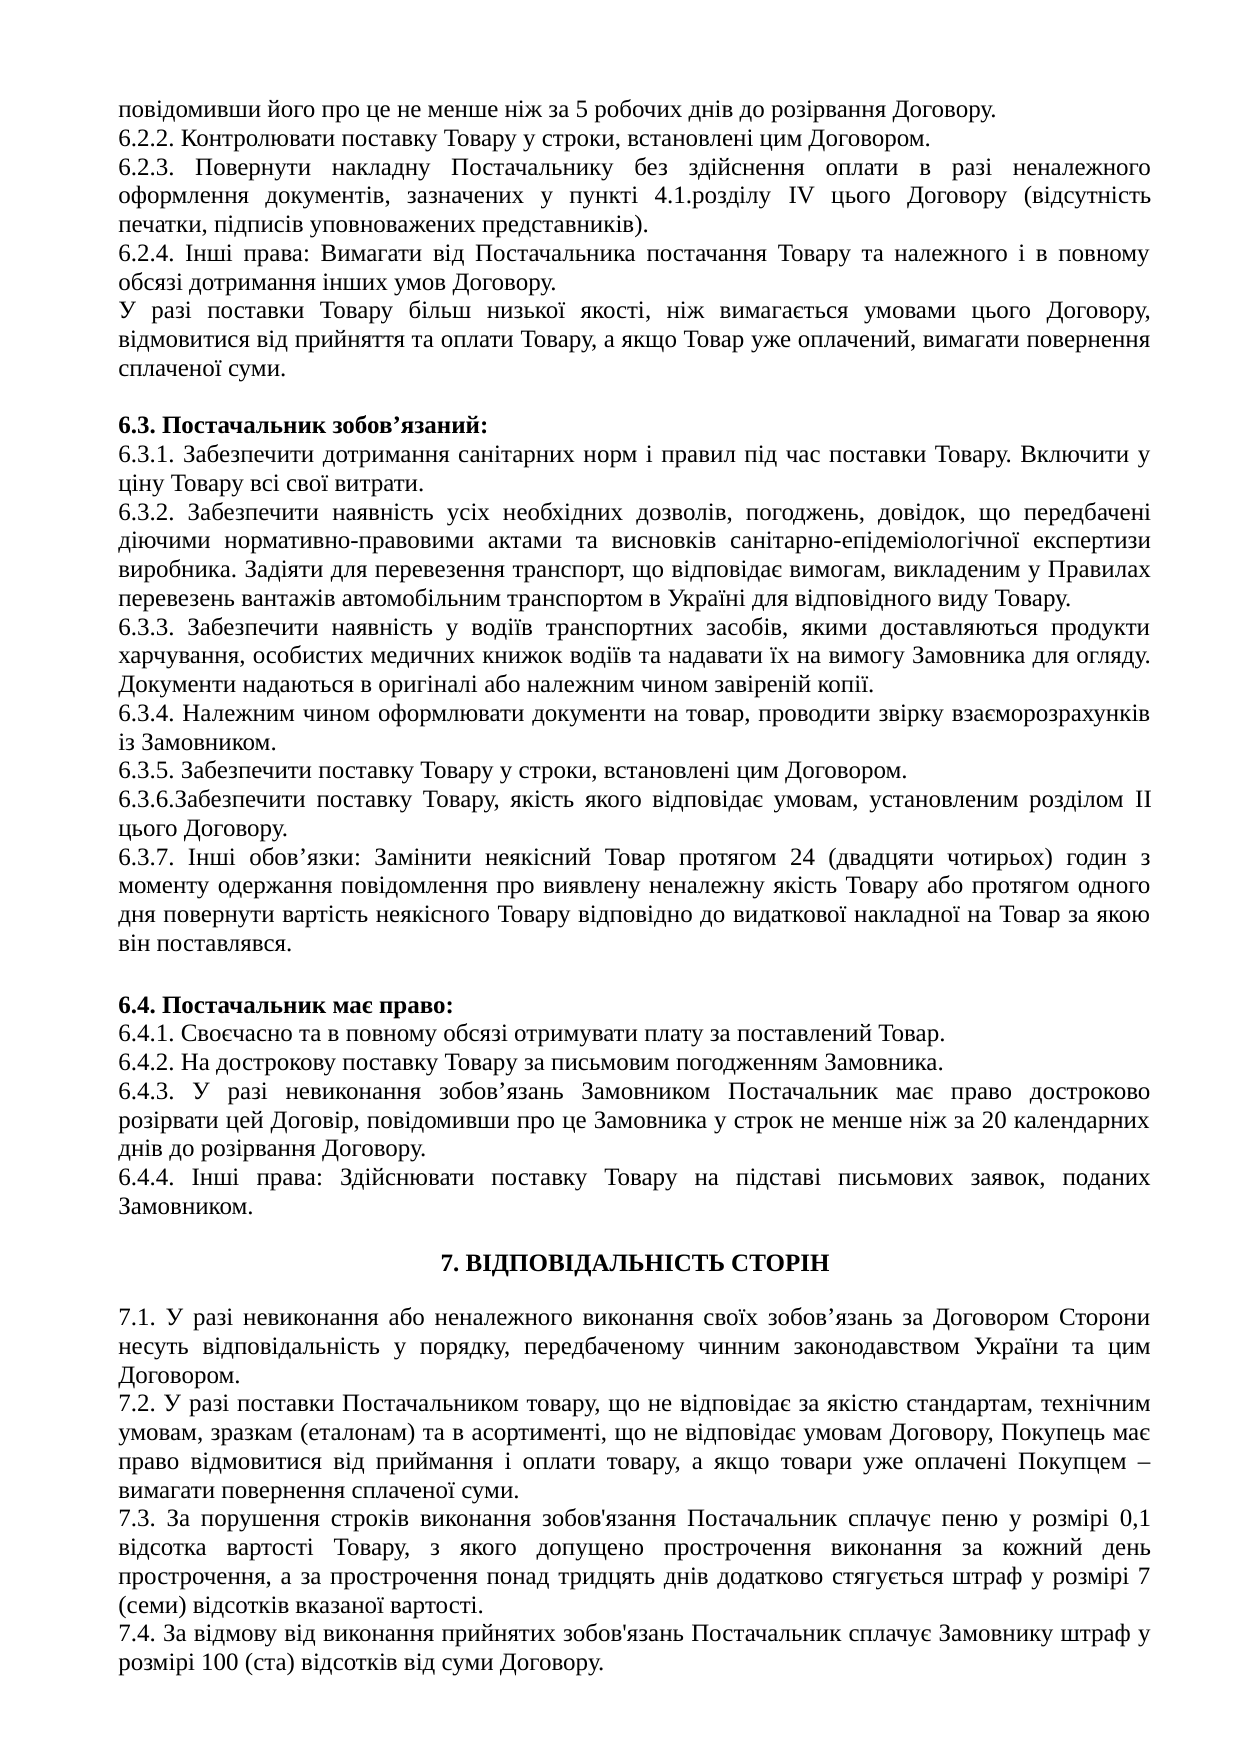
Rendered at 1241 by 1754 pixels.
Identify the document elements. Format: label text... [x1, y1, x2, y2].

text 7.1. У разі невиконання або неналежного виконання своїх зобов’язань за Договором Сторони несуть відповідальність у порядку, передбаченому чинним законодавством України та цим Договором. [118, 1302, 1152, 1388]
text 6.2.3. Повернути накладну Постачальнику без здійснення оплати в разі неналежного оформлення документів, зазначених у пункті 4.1.розділу IV цього Договору (відсутність печатки, підписів уповноважених представників). [118, 152, 1152, 238]
text 6.2.4. Інші права: Вимагати від Постачальника постачання Товару та належного і в повному обсязі дотримання інших умов Договору. [118, 238, 1152, 295]
text 6.3.3. Забезпечити наявність у водіїв транспортних засобів, якими доставляються продукти харчування, особистих медичних книжок водіїв та надавати їх на вимогу Замовника для огляду. Документи надаються в оригіналі або належним чином завіреній копії. [118, 612, 1152, 698]
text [118, 94, 1152, 123]
text 6.3.7. Інші обов’язки: Замінити неякісний Товар протягом 24 (двадцяти чотирьох) годин з моменту одержання повідомлення про виявлену неналежну якість Товару або протягом одного дня повернути вартість неякісного Товару відповідно до видаткової накладної на Товар за якою він поставлявся. [118, 842, 1152, 957]
text У разі поставки Товару більш низької якості, ніж вимагається умовами цього Договору, відмовитися від прийняття та оплати Товару, а якщо Товар уже оплачений, вимагати повернення сплаченої суми. [118, 295, 1152, 382]
text 7.4. За відмову від виконання прийнятих зобов'язань Постачальник сплачує Замовнику штраф у розмірі 100 (ста) відсотків від суми Договору. [118, 1618, 1152, 1676]
text 6.4.3. У разі невиконання зобов’язань Замовником Постачальник має право достроково розірвати цей Договір, повідомивши про це Замовника у строк не менше ніж за 20 календарних днів до розірвання Договору. [118, 1076, 1152, 1162]
text 6.3.6.Забезпечити поставку Товару, якість якого відповідає умовам, установленим розділом II цього Договору. [118, 784, 1152, 842]
text 6.3.2. Забезпечити наявність усіх необхідних дозволів, погоджень, довідок, що передбачені діючими нормативно-правовими актами та висновків санітарно-епідеміологічної експертизи виробника. Задіяти для перевезення транспорт, що відповідає вимогам, викладеним у Правилах перевезень вантажів автомобільним транспортом в Україні для відповідного виду Товару. [118, 497, 1152, 612]
text 7.3. За порушення строків виконання зобов'язання Постачальник сплачує пеню у розмірі 0,1 відсотка вартості Товару, з якого допущено прострочення виконання за кожний день прострочення, а за прострочення понад тридцять днів додатково стягується штраф у розмірі 7 (семи) відсотків вказаної вартості. [118, 1503, 1152, 1618]
text 7. ВІДПОВІДАЛЬНІСТЬ СТОРІН [118, 1248, 1152, 1277]
text 6.4.4. Інші права: Здійснювати поставку Товару на підставі письмових заявок, поданих Замовником. [118, 1162, 1152, 1220]
text 6.4. Постачальник має право: [118, 990, 1152, 1018]
text 6.3.5. Забезпечити поставку Товару у строки, встановлені цим Договором. [118, 755, 1152, 784]
text 6.3.1. Забезпечити дотримання санітарних норм і правил під час поставки Товару. Включити у ціну Товару всі свої витрати. [118, 439, 1152, 497]
text 6.4.2. На дострокову поставку Товару за письмовим погодженням Замовника. [118, 1047, 1152, 1076]
text 6.2.2. Контролювати поставку Товару у строки, встановлені цим Договором. [118, 123, 1152, 152]
text 6.4.1. Своєчасно та в повному обсязі отримувати плату за поставлений Товар. [118, 1018, 1152, 1047]
text 6.3.4. Належним чином оформлювати документи на товар, проводити звірку взаєморозрахунків із Замовником. [118, 698, 1152, 755]
text 6.3. Постачальник зобов’язаний: [118, 410, 1152, 439]
text 7.2. У разі поставки Постачальником товару, що не відповідає за якістю стандартам, технічним умовам, зразкам (еталонам) та в асортименті, що не відповідає умовам Договору, Покупець має право відмовитися від приймання і оплати товару, а якщо товари уже оплачені Покупцем – вимагати повернення сплаченої суми. [118, 1388, 1152, 1503]
